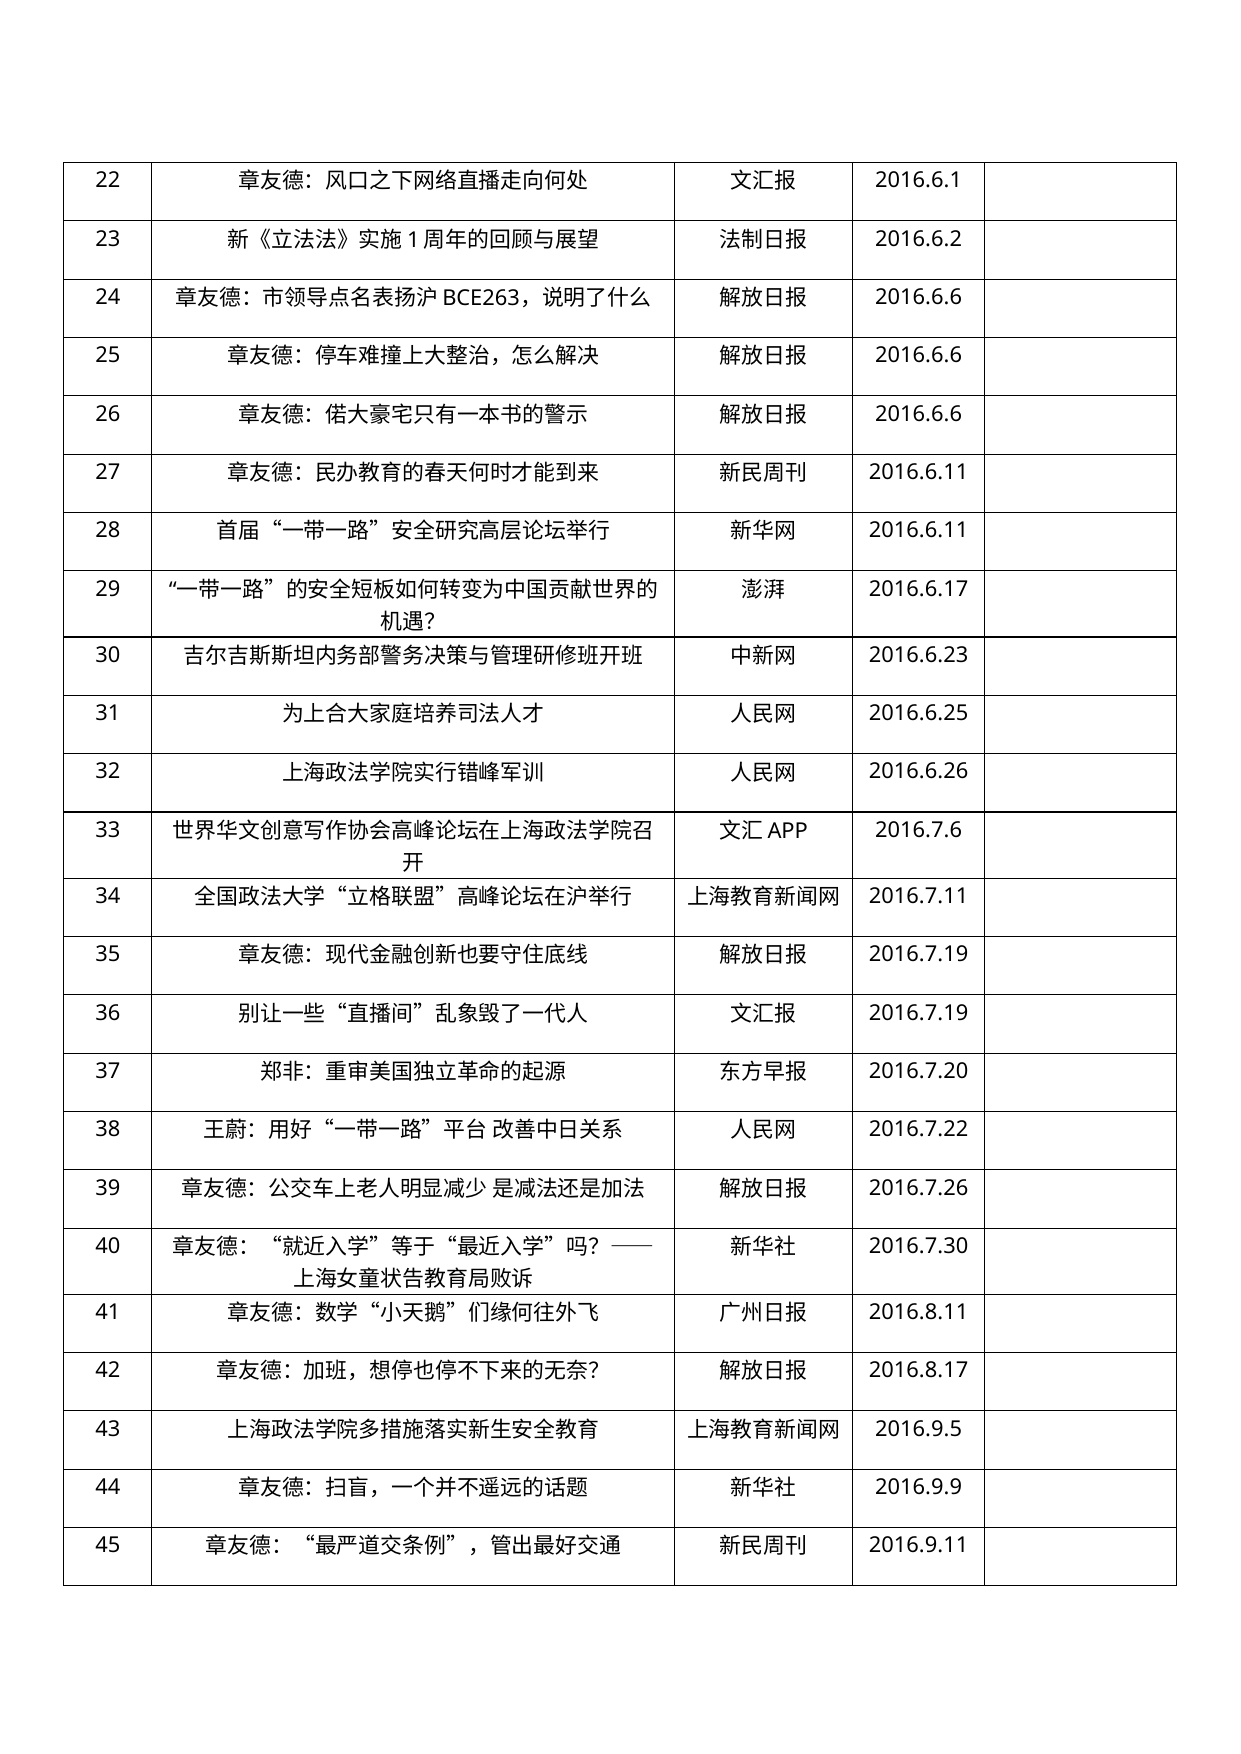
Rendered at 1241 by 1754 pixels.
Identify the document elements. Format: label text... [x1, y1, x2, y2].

table_cell [985, 163, 1176, 220]
table_cell 章友德：停车难撞上大整治，怎么解决 [152, 338, 674, 395]
table_cell 39 [64, 1170, 151, 1227]
table_cell 24 [64, 280, 151, 337]
table_cell [985, 1229, 1176, 1293]
table_cell 2016.7.6 [853, 813, 984, 877]
table_cell 新民周刊 [675, 455, 852, 512]
table_cell 东方早报 [675, 1054, 852, 1111]
table_cell [985, 455, 1176, 512]
table_cell [985, 1112, 1176, 1169]
table_cell [985, 1411, 1176, 1468]
table_cell 澎湃 [675, 571, 852, 636]
table_cell 2016.6.25 [853, 696, 984, 753]
table_cell 上海教育新闻网 [675, 879, 852, 936]
table_cell 2016.6.6 [853, 396, 984, 454]
table_cell [985, 754, 1176, 811]
table_cell 23 [64, 221, 151, 279]
table_cell 2016.9.5 [853, 1411, 984, 1468]
table_cell 章友德：“最严道交条例”，管出最好交通 [152, 1528, 674, 1585]
table_cell [985, 513, 1176, 570]
table_cell 解放日报 [675, 396, 852, 454]
table_cell 31 [64, 696, 151, 753]
table_cell 28 [64, 513, 151, 570]
table_cell 38 [64, 1112, 151, 1169]
table_cell [985, 1054, 1176, 1111]
table_cell 别让一些“直播间”乱象毁了一代人 [152, 995, 674, 1052]
table_cell 2016.8.17 [853, 1353, 984, 1410]
table_cell [985, 813, 1176, 877]
table_cell 世界华文创意写作协会高峰论坛在上海政法学院召开 [152, 813, 674, 877]
table_cell 2016.9.11 [853, 1528, 984, 1585]
table_cell 章友德：偌大豪宅只有一本书的警示 [152, 396, 674, 454]
table_cell 35 [64, 937, 151, 994]
table_cell 郑非：重审美国独立革命的起源 [152, 1054, 674, 1111]
table_cell 42 [64, 1353, 151, 1410]
table_cell 解放日报 [675, 1170, 852, 1227]
table_cell 2016.6.17 [853, 571, 984, 636]
table_cell [985, 879, 1176, 936]
table_cell 章友德：现代金融创新也要守住底线 [152, 937, 674, 994]
table_cell 2016.6.26 [853, 754, 984, 811]
table_cell [985, 221, 1176, 279]
table_cell 44 [64, 1470, 151, 1527]
table_cell 章友德：风口之下网络直播走向何处 [152, 163, 674, 220]
table_cell 2016.7.22 [853, 1112, 984, 1169]
table_cell 37 [64, 1054, 151, 1111]
table_cell 章友德：民办教育的春天何时才能到来 [152, 455, 674, 512]
table_cell 43 [64, 1411, 151, 1468]
table_cell 27 [64, 455, 151, 512]
table_cell 2016.7.30 [853, 1229, 984, 1293]
table_cell 章友德：公交车上老人明显减少 是减法还是加法 [152, 1170, 674, 1227]
table_cell “一带一路”的安全短板如何转变为中国贡献世界的机遇？ [152, 571, 674, 636]
table_cell 全国政法大学“立格联盟”高峰论坛在沪举行 [152, 879, 674, 936]
table_cell 上海政法学院实行错峰军训 [152, 754, 674, 811]
table_cell 2016.8.11 [853, 1295, 984, 1352]
table_cell 2016.7.11 [853, 879, 984, 936]
table_cell 人民网 [675, 696, 852, 753]
table_cell 2016.7.26 [853, 1170, 984, 1227]
table_cell 上海政法学院多措施落实新生安全教育 [152, 1411, 674, 1468]
table_cell 解放日报 [675, 280, 852, 337]
table_cell [985, 1353, 1176, 1410]
table_cell 法制日报 [675, 221, 852, 279]
table_cell 中新网 [675, 638, 852, 695]
table_cell 章友德：扫盲，一个并不遥远的话题 [152, 1470, 674, 1527]
table_cell 2016.6.11 [853, 455, 984, 512]
table_cell 章友德：数学“小天鹅”们缘何往外飞 [152, 1295, 674, 1352]
table_cell [985, 1170, 1176, 1227]
table_cell [985, 995, 1176, 1052]
table_cell 新华网 [675, 513, 852, 570]
table_cell [985, 937, 1176, 994]
table_cell 36 [64, 995, 151, 1052]
table_cell 2016.7.19 [853, 995, 984, 1052]
table_cell [985, 396, 1176, 454]
table_cell 34 [64, 879, 151, 936]
table_cell 解放日报 [675, 338, 852, 395]
table_cell 文汇APP [675, 813, 852, 877]
table_cell 解放日报 [675, 1353, 852, 1410]
table_cell 41 [64, 1295, 151, 1352]
table_cell 王蔚：用好“一带一路”平台 改善中日关系 [152, 1112, 674, 1169]
table_cell 广州日报 [675, 1295, 852, 1352]
table_cell 2016.6.2 [853, 221, 984, 279]
table_cell 29 [64, 571, 151, 636]
table_cell 30 [64, 638, 151, 695]
table_cell 解放日报 [675, 937, 852, 994]
table_cell [985, 696, 1176, 753]
table_cell 2016.6.1 [853, 163, 984, 220]
table_cell 2016.6.6 [853, 280, 984, 337]
table_cell 章友德：“就近入学”等于“最近入学”吗？——上海女童状告教育局败诉 [152, 1229, 674, 1293]
table_cell [985, 338, 1176, 395]
table_cell 人民网 [675, 1112, 852, 1169]
table_cell 2016.6.6 [853, 338, 984, 395]
table_cell [985, 1295, 1176, 1352]
table_cell 2016.7.20 [853, 1054, 984, 1111]
table_cell [985, 638, 1176, 695]
table_cell 章友德：加班，想停也停不下来的无奈？ [152, 1353, 674, 1410]
table_cell 2016.6.11 [853, 513, 984, 570]
table_cell 新民周刊 [675, 1528, 852, 1585]
table_cell [985, 1470, 1176, 1527]
table_cell 45 [64, 1528, 151, 1585]
table_cell 文汇报 [675, 163, 852, 220]
table_cell 2016.6.23 [853, 638, 984, 695]
table_cell 新华社 [675, 1470, 852, 1527]
table_cell [985, 571, 1176, 636]
table_cell [985, 280, 1176, 337]
table_cell 新华社 [675, 1229, 852, 1293]
table_cell 25 [64, 338, 151, 395]
table_cell 2016.9.9 [853, 1470, 984, 1527]
table_cell 22 [64, 163, 151, 220]
table_cell 新《立法法》实施1周年的回顾与展望 [152, 221, 674, 279]
table_cell 为上合大家庭培养司法人才 [152, 696, 674, 753]
table_cell 40 [64, 1229, 151, 1293]
table_cell 首届“一带一路”安全研究高层论坛举行 [152, 513, 674, 570]
table_cell 吉尔吉斯斯坦内务部警务决策与管理研修班开班 [152, 638, 674, 695]
table_cell 33 [64, 813, 151, 877]
table_cell 32 [64, 754, 151, 811]
table_cell 文汇报 [675, 995, 852, 1052]
table_cell 上海教育新闻网 [675, 1411, 852, 1468]
table_cell 26 [64, 396, 151, 454]
table_cell 人民网 [675, 754, 852, 811]
table_cell 章友德：市领导点名表扬沪BCE263，说明了什么 [152, 280, 674, 337]
table_cell 2016.7.19 [853, 937, 984, 994]
table_cell [985, 1528, 1176, 1585]
